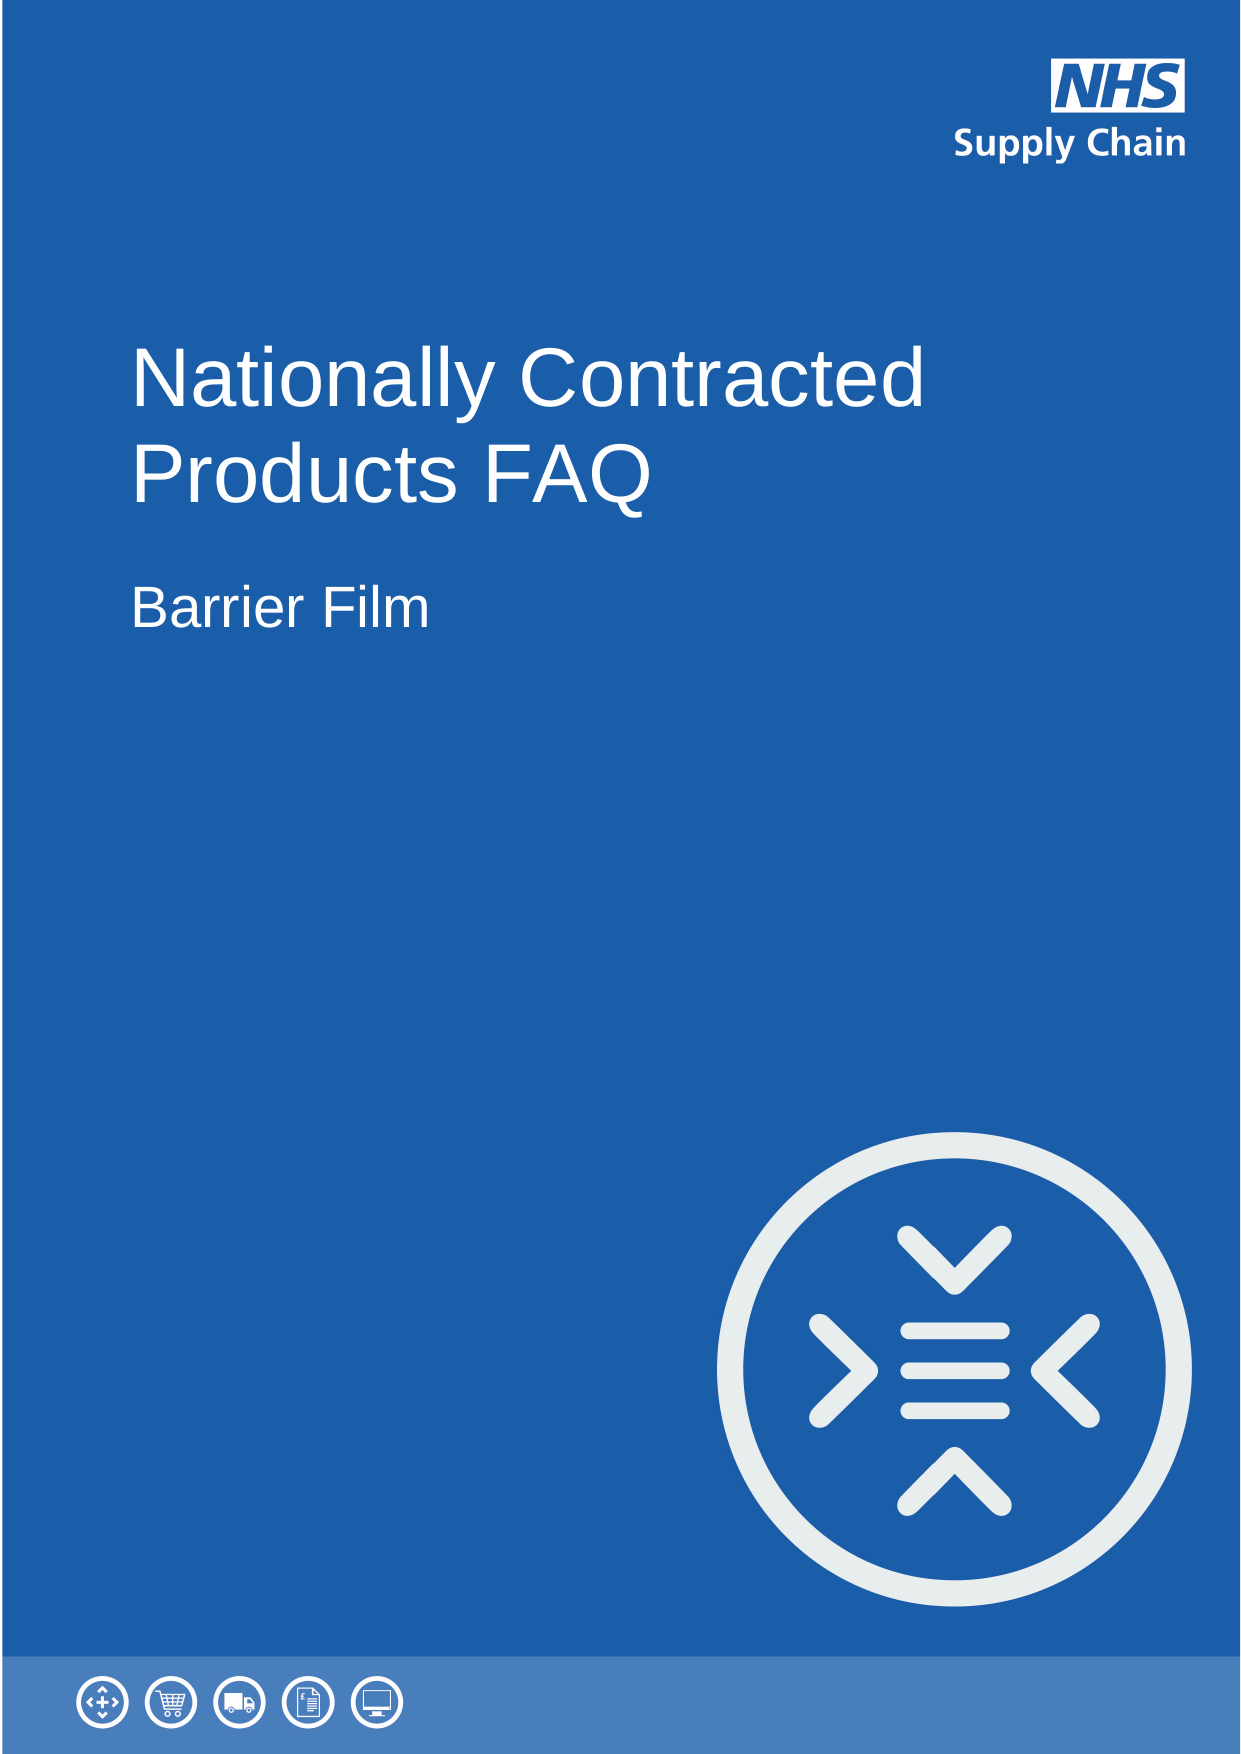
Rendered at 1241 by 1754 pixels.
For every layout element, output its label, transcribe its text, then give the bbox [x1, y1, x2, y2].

text Barrier Film [130, 573, 1110, 640]
text Nationally Contracted Products FAQ [130, 329, 1110, 520]
picture [2, 0, 1241, 1754]
